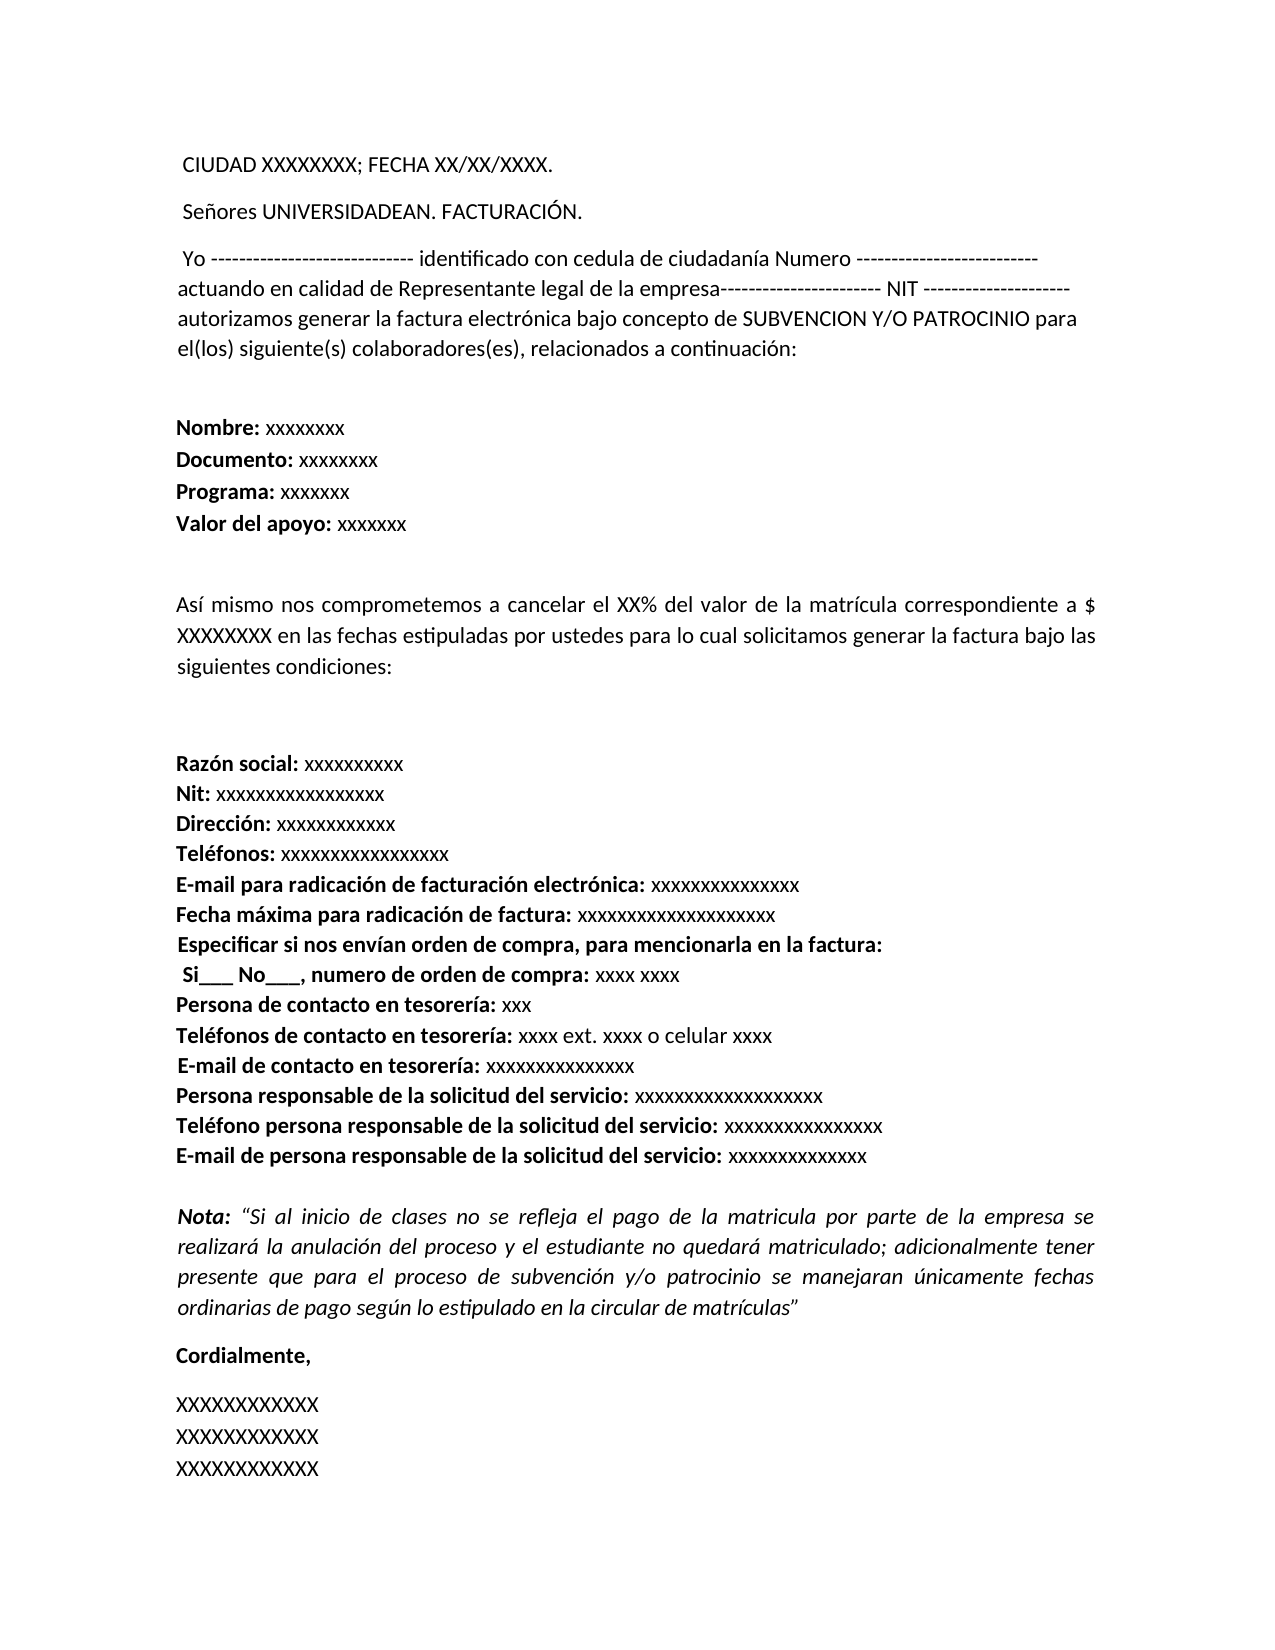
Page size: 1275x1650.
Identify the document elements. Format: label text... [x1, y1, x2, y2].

text XXXXXXXXXXXX [176, 1390, 1098, 1418]
text Teléfonos de contacto en tesorería: xxxx ext. xxxx o celular xxxx [176, 1021, 1098, 1049]
text E-mail de persona responsable de la solicitud del servicio: xxxxxxxxxxxxxx [176, 1142, 1098, 1170]
text CIUDAD XXXXXXXX; FECHA XX/XX/XXXX. [177, 150, 1098, 178]
text Programa: xxxxxxx [176, 477, 1098, 505]
text XXXXXXXXXXXX [176, 1422, 1098, 1450]
text Nota: “Si al inicio de clases no se refleja el pago de la matricula por parte de la empresa se realizará la anulación del proceso y el estudiante no quedará matriculado; adicionalmente tener presente que para el proceso de subvención y/o patrocinio se manejaran únicamente fechas ordinarias de pago según lo estipulado en la circular de matrículas” [177, 1202, 1098, 1321]
text Yo ----------------------------- identificado con cedula de ciudadanía Numero -------------------------- actuando en calidad de Representante legal de la empresa----------------------- NIT --------------------- autorizamos generar la factura electrónica bajo concepto de SUBVENCION Y/O PATROCINIO para el(los) siguiente(s) colaboradores(es), relacionados a continuación: [177, 244, 1098, 362]
text Cordialmente, [176, 1341, 1098, 1369]
text E-mail para radicación de facturación electrónica: xxxxxxxxxxxxxxx [176, 870, 1098, 898]
text Así mismo nos comprometemos a cancelar el XX% del valor de la matrícula correspondiente a $ XXXXXXXX en las fechas estipuladas por ustedes para lo cual solicitamos generar la factura bajo las siguientes condiciones: [176, 590, 1098, 680]
text Teléfonos: xxxxxxxxxxxxxxxxx [176, 839, 1098, 868]
text Teléfono persona responsable de la solicitud del servicio: xxxxxxxxxxxxxxxx [176, 1111, 1098, 1139]
text Señores UNIVERSIDADEAN. FACTURACIÓN. [177, 197, 1098, 225]
text Nit: xxxxxxxxxxxxxxxxx [176, 779, 1098, 807]
text Razón social: xxxxxxxxxx [176, 749, 1098, 777]
text Nombre: xxxxxxxx [176, 413, 1098, 441]
text Especificar si nos envían orden de compra, para mencionarla en la factura: [177, 930, 1098, 958]
text XXXXXXXXXXXX [176, 1454, 1098, 1482]
text Persona responsable de la solicitud del servicio: xxxxxxxxxxxxxxxxxxx [176, 1081, 1098, 1109]
text Fecha máxima para radicación de factura: xxxxxxxxxxxxxxxxxxxx [176, 900, 1098, 928]
text Valor del apoyo: xxxxxxx [176, 509, 1098, 537]
text Dirección: xxxxxxxxxxxx [176, 809, 1098, 837]
text Persona de contacto en tesorería: xxx [176, 991, 1098, 1019]
text E-mail de contacto en tesorería: xxxxxxxxxxxxxxx [177, 1051, 1098, 1079]
text Si___ No___, numero de orden de compra: xxxx xxxx [177, 960, 1098, 988]
text Documento: xxxxxxxx [176, 445, 1098, 473]
